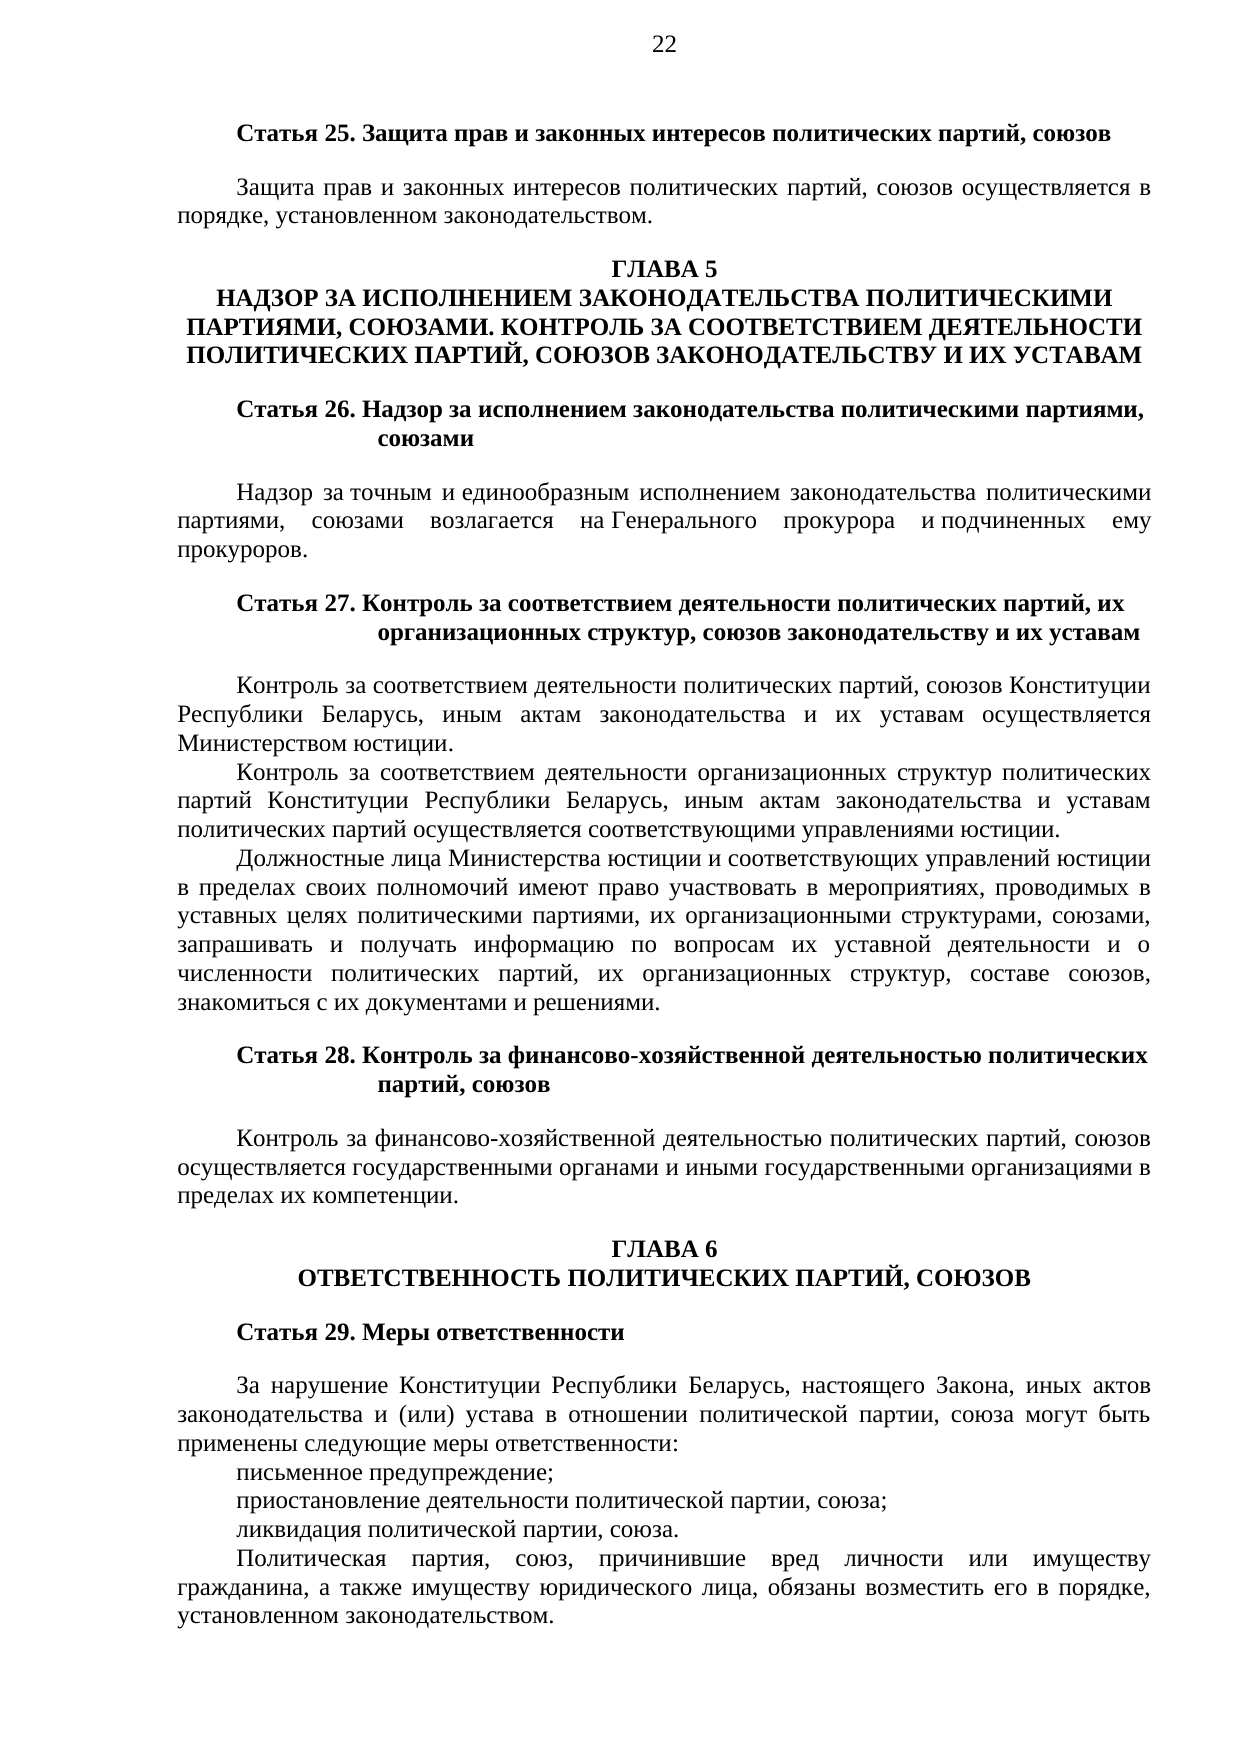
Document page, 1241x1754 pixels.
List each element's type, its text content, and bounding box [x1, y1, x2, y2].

text Должностные лица Министерства юстиции и соответствующих управлений юстиции в пределах своих полномочий имеют право участвовать в мероприятиях, проводимых в уставных целях политическими партиями, их организационными структурами, союзами, запрашивать и получать информацию по вопросам их уставной деятельности и о численности политических партий, их организационных структур, составе союзов, знакомиться с их документами и решениями. [177, 843, 1152, 1016]
text Политическая партия, союз, причинившие вред личности или имуществу гражданина, а также имуществу юридического лица, обязаны возместить его в порядке, установленном законодательством. [177, 1543, 1152, 1629]
text Статья 26. Надзор за исполнением законодательства политическими партиями, союзами [236, 394, 1152, 452]
text Статья 27. Контроль за соответствием деятельности политических партий, их организационных структур, союзов законодательству и их уставам [236, 588, 1152, 646]
text Контроль за соответствием деятельности организационных структур политических партий Конституции Республики Беларусь, иным актам законодательства и уставам политических партий осуществляется соответствующими управлениями юстиции. [177, 757, 1152, 843]
text Надзор за точным и единообразным исполнением законодательства политическими партиями, союзами возлагается на Генерального прокурора и подчиненных ему прокуроров. [177, 477, 1152, 563]
text Статья 28. Контроль за финансово-хозяйственной деятельностью политических партий, союзов [236, 1041, 1152, 1098]
text ГЛАВА 5 НАДЗОР ЗА ИСПОЛНЕНИЕМ ЗАКОНОДАТЕЛЬСТВА ПОЛИТИЧЕСКИМИ ПАРТИЯМИ, СОЮЗАМИ. КОНТРОЛЬ ЗА СООТВЕТСТВИЕМ ДЕЯТЕЛЬНОСТИ ПОЛИТИЧЕСКИХ ПАРТИЙ, СОЮЗОВ ЗАКОНОДАТЕЛЬСТВУ И ИХ УСТАВАМ [177, 254, 1152, 369]
text ликвидация политической партии, союза. [177, 1514, 1152, 1543]
text Контроль за соответствием деятельности политических партий, союзов Конституции Республики Беларусь, иным актам законодательства и их уставам осуществляется Министерством юстиции. [177, 671, 1152, 757]
text ГЛАВА 6 ОТВЕТСТВЕННОСТЬ ПОЛИТИЧЕСКИХ ПАРТИЙ, СОЮЗОВ [177, 1234, 1152, 1292]
text Контроль за финансово-хозяйственной деятельностью политических партий, союзов осуществляется государственными органами и иными государственными организациями в пределах их компетенции. [177, 1123, 1152, 1209]
text Статья 29. Меры ответственности [236, 1317, 1152, 1346]
text письменное предупреждение; [177, 1457, 1152, 1486]
text За нарушение Конституции Республики Беларусь, настоящего Закона, иных актов законодательства и (или) устава в отношении политической партии, союза могут быть применены следующие меры ответственности: [177, 1371, 1152, 1457]
text Статья 25. Защита прав и законных интересов политических партий, союзов [236, 118, 1152, 147]
text приостановление деятельности политической партии, союза; [177, 1486, 1152, 1514]
text Защита прав и законных интересов политических партий, союзов осуществляется в порядке, установленном законодательством. [177, 172, 1152, 229]
